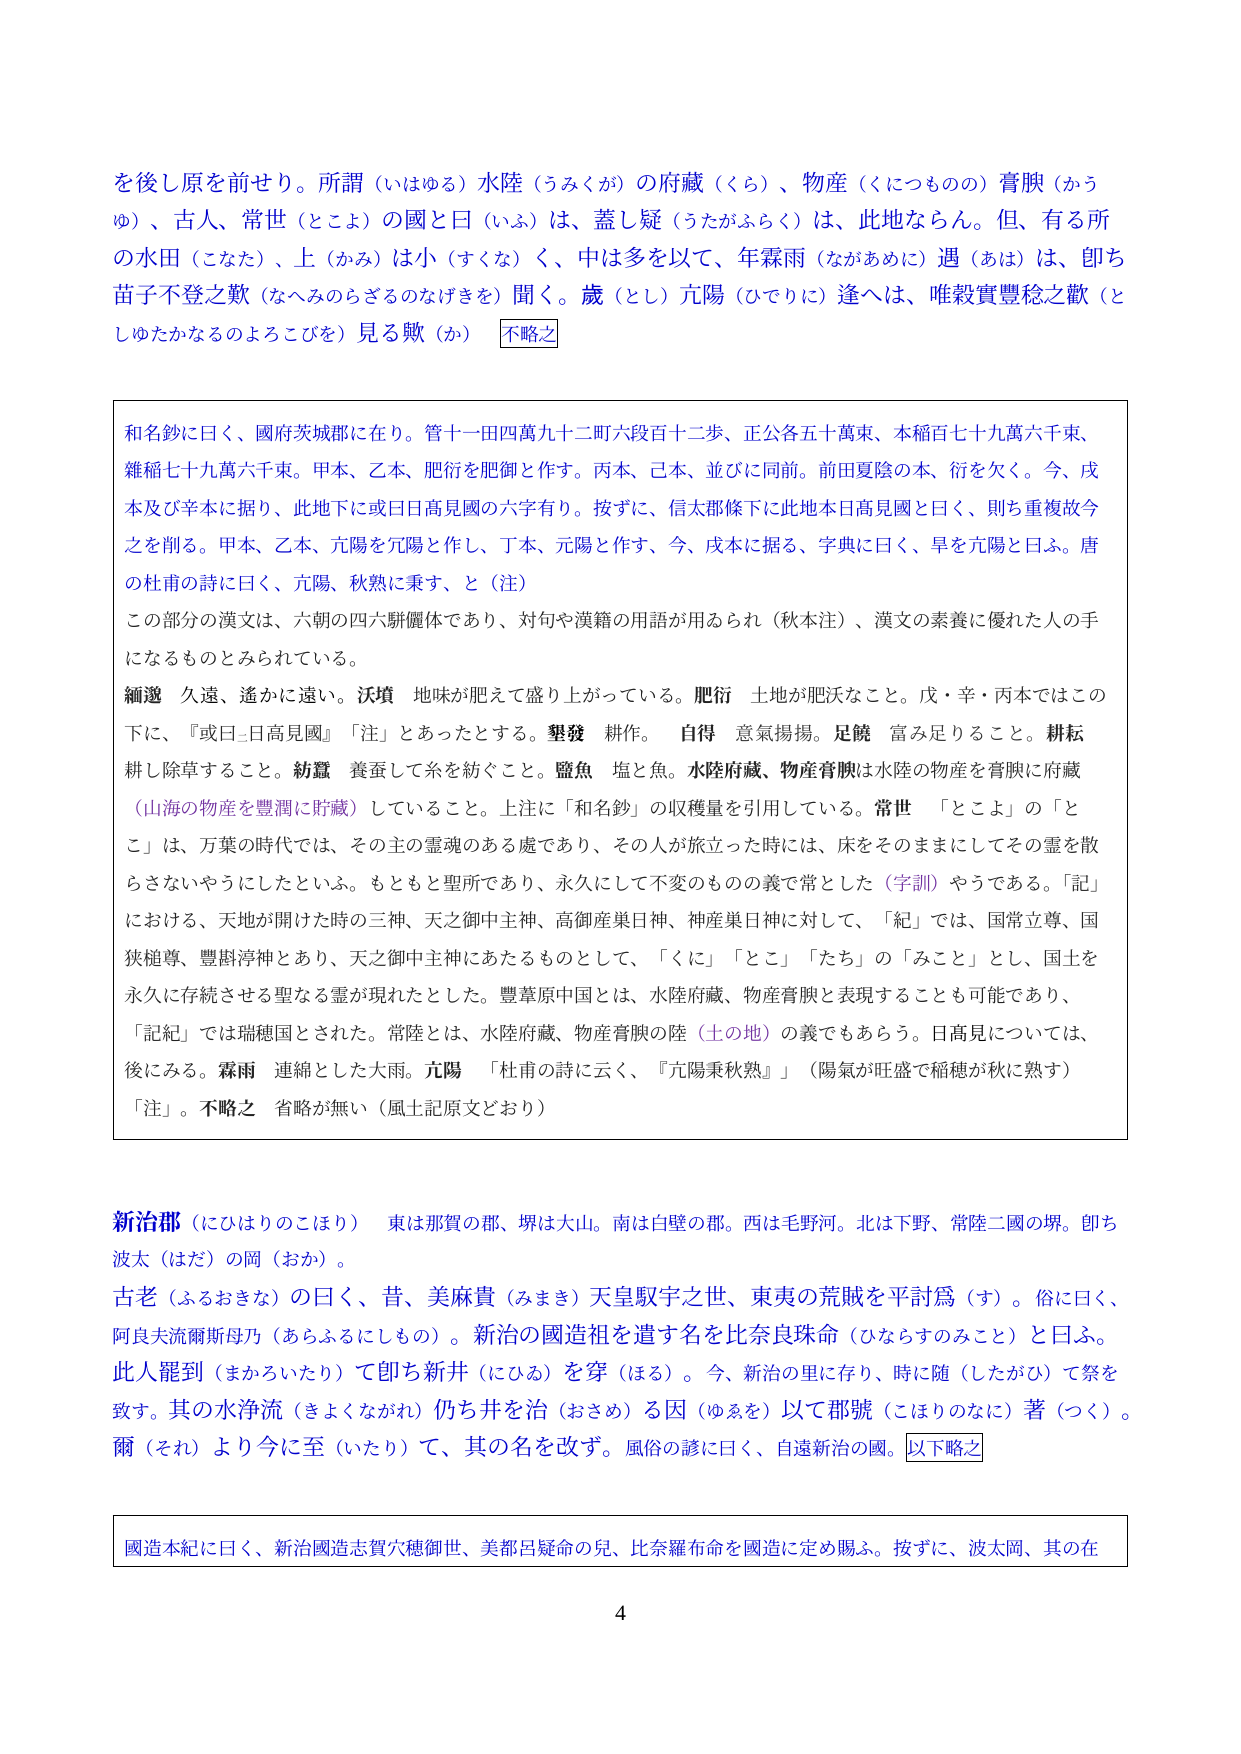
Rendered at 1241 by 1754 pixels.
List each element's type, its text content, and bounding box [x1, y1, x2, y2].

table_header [114, 1516, 1127, 1566]
text 新治郡（にひはりのこほり） 東は那賀の郡、堺は大山。南は白壁の郡。西は毛野河。北は下野、常陸二國の堺。卽ち波太（はだ）の岡（おか）。 古老（ふるおきな）の曰く、昔、美麻貴（みまき）天皇馭宇之世、東夷の荒賊を平討爲（す）。俗に曰く、阿良夫流爾斯母乃（あらふるにしもの）。新治の國造祖を遣す名を比奈良珠命（ひならすのみこと）と曰ふ。此人罷到（まかろいたり）て卽ち新井（にひゐ）を穿（ほる）。今、新治の里に存り、時に随（したがひ）て祭を致す。其の水浄流（きよくながれ）仍ち井を治（おさめ）る因（ゆゑを）以て郡號（こほりのなに）著（つく）。爾（それ）より今に至（いたり）て、其の名を改ず。風俗の諺に曰く、自遠新治の國。以下略之 [112, 1202, 1128, 1502]
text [112, 163, 1128, 388]
table_header 和名鈔に曰く、國府茨城郡に在り。管十一田四萬九十二町六段百十二歩、正公各五十萬束、本稲百七十九萬六千束、雜稲七十九萬六千束。甲本、乙本、肥衍を肥御と作す。丙本、己本、並びに同前。前田夏陰の本、衍を欠く。今、戌本及び辛本に据り、此地下に或曰日髙見國の六字有り。按ずに、信太郡條下に此地本日髙見國と曰く、則ち重複故今之を削る。甲本、乙本、亢陽を冗陽と作し、丁本、元陽と作す、今、戌本に据る、字典に曰く、旱を亢陽と曰ふ。唐の杜甫の詩に曰く、亢陽、秋熟に秉す、と（注） この部分の漢文は、六朝の四六駢儷体であり、対句や漢籍の用語が用ゐられ（秋本注）、漢文の素養に優れた人の手になるものとみられている。 緬邈 久遠、遙かに遠い。沃墳 地味が肥えて盛り上がっている。肥衍 土地が肥沃なこと。戊・辛・丙本ではこの下に、『或曰二日高見國』「注」とあったとする。墾發 耕作。 自得 意氣揚揚。足饒 富み足りること。耕耘 耕し除草すること。紡蠶 養蚕して糸を紡ぐこと。盬魚 塩と魚。水陸府藏、物産膏腴は水陸の物産を膏腴に府藏（山海の物産を豐潤に貯藏）していること。上注に「和名鈔」の収穫量を引用している。常世 「とこよ」の「とこ」は、万葉の時代では、その主の霊魂のある處であり、その人が旅立った時には、床をそのままにしてその霊を散らさないやうにしたといふ。もともと聖所であり、永久にして不変のものの義で常とした（字訓）やうである。｢記｣における、天地が開けた時の三神、天之御中主神、高御産巣日神、神産巣日神に対して、「紀」では、国常立尊、国狭槌尊、豐斟渟神とあり、天之御中主神にあたるものとして、「くに」「とこ」「たち」の「みこと」とし、国土を永久に存続させる聖なる霊が現れたとした。豐葦原中国とは、水陸府藏、物産膏腴と表現することも可能であり、「記紀」では瑞穂国とされた。常陸とは、水陸府藏、物産膏腴の陸（土の地）の義でもあらう。日髙見については、後にみる。霖雨 連綿とした大雨。亢陽 「杜甫の詩に云く、『亢陽秉秋熟』」（陽氣が旺盛で稲穂が秋に熟す）「注」。不略之 省略が無い（風土記原文どおり） [114, 401, 1127, 1139]
